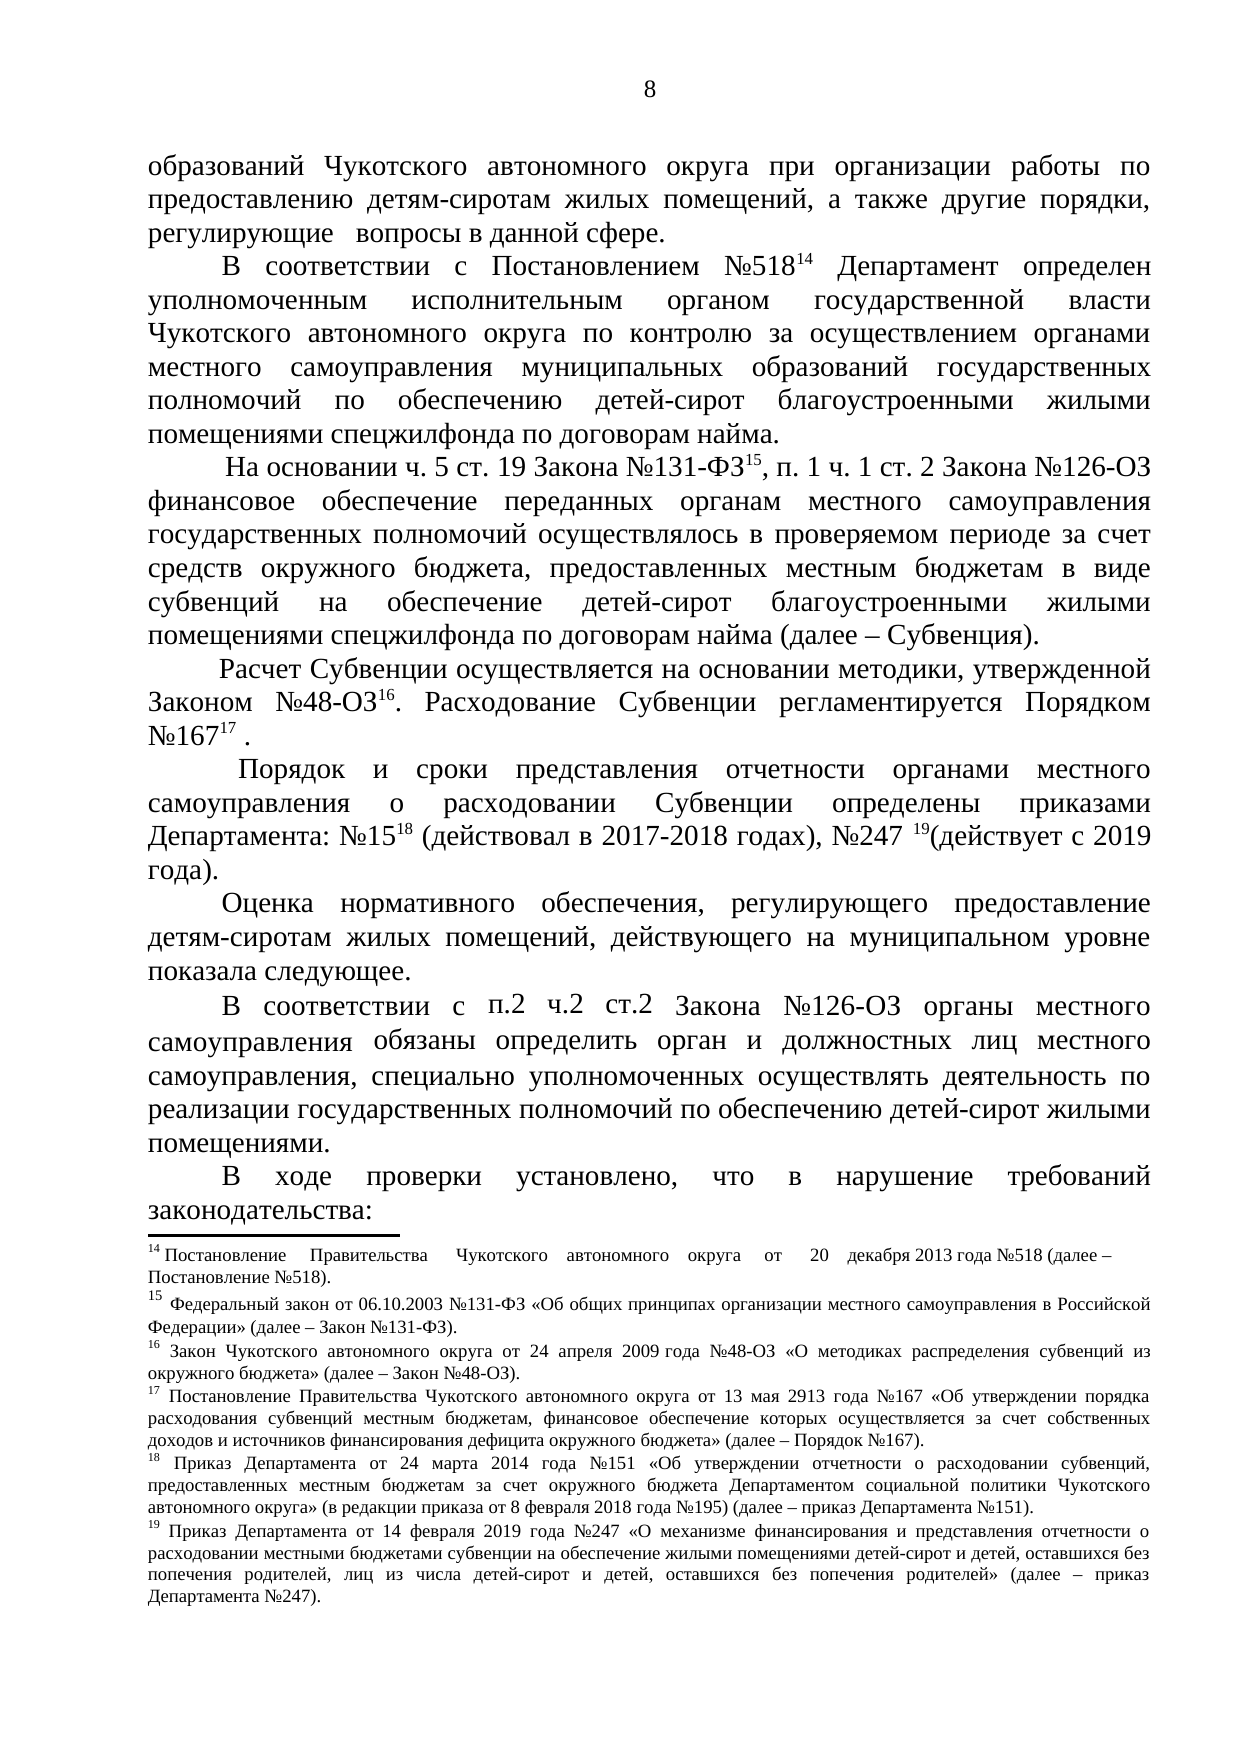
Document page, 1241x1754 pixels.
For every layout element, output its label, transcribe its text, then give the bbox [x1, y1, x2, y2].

text В соответствии с Постановлением №518 Департамент определен уполномоченным исполнительным органом государственной власти Чукотского автономного округа по контролю за осуществлением органами местного самоуправления муниципальных образований государственных полномочий по обеспечению детей-сирот благоустроенными жилыми помещениями спецжилфонда по договорам найма. [148, 248, 1152, 449]
text Расчет Субвенции осуществляется на основании методики, утвержденной Законом №48-ОЗ. Расходование Субвенции регламентируется Порядком №167 . [148, 651, 1152, 751]
text На основании ч. 5 ст. 19 Закона №131-ФЗ, п. 1 ч. 1 ст. 2 Закона №126-ОЗ финансовое обеспечение переданных органам местного самоуправления государственных полномочий осуществлялось в проверяемом периоде за счет средств окружного бюджета, предоставленных местным бюджетам в виде субвенций на обеспечение детей-сирот благоустроенными жилыми помещениями спецжилфонда по договорам найма (далее – Субвенция). [148, 449, 1152, 651]
text Оценка нормативного обеспечения, регулирующего предоставление детям-сиротам жилых помещений, действующего на муниципальном уровне показала следующее. [148, 886, 1152, 986]
text Постановлением №65 установлен Порядок взаимодействия органов государственной власти и органов местного самоуправления муниципальных образований Чукотского автономного округа при организации работы по предоставлению детям-сиротам жилых помещений, а также другие порядки, регулирующие вопросы в данной сфере. [148, 148, 1152, 248]
text В соответствии с п.2 ч.2 ст.2 Закона №126-ОЗ органы местного самоуправления обязаны определить орган и должностных лиц местного самоуправления, специально уполномоченных осуществлять деятельность по реализации государственных полномочий по обеспечению детей-сирот жилыми помещениями. [148, 986, 1152, 1158]
text Порядок и сроки представления отчетности органами местного самоуправления о расходовании Субвенции определены приказами Департамента: №15 (действовал в 2017-2018 годах), №247 (действует с 2019 года). [148, 751, 1152, 886]
text В ходе проверки установлено, что в нарушение требований законодательства: [148, 1158, 1152, 1226]
